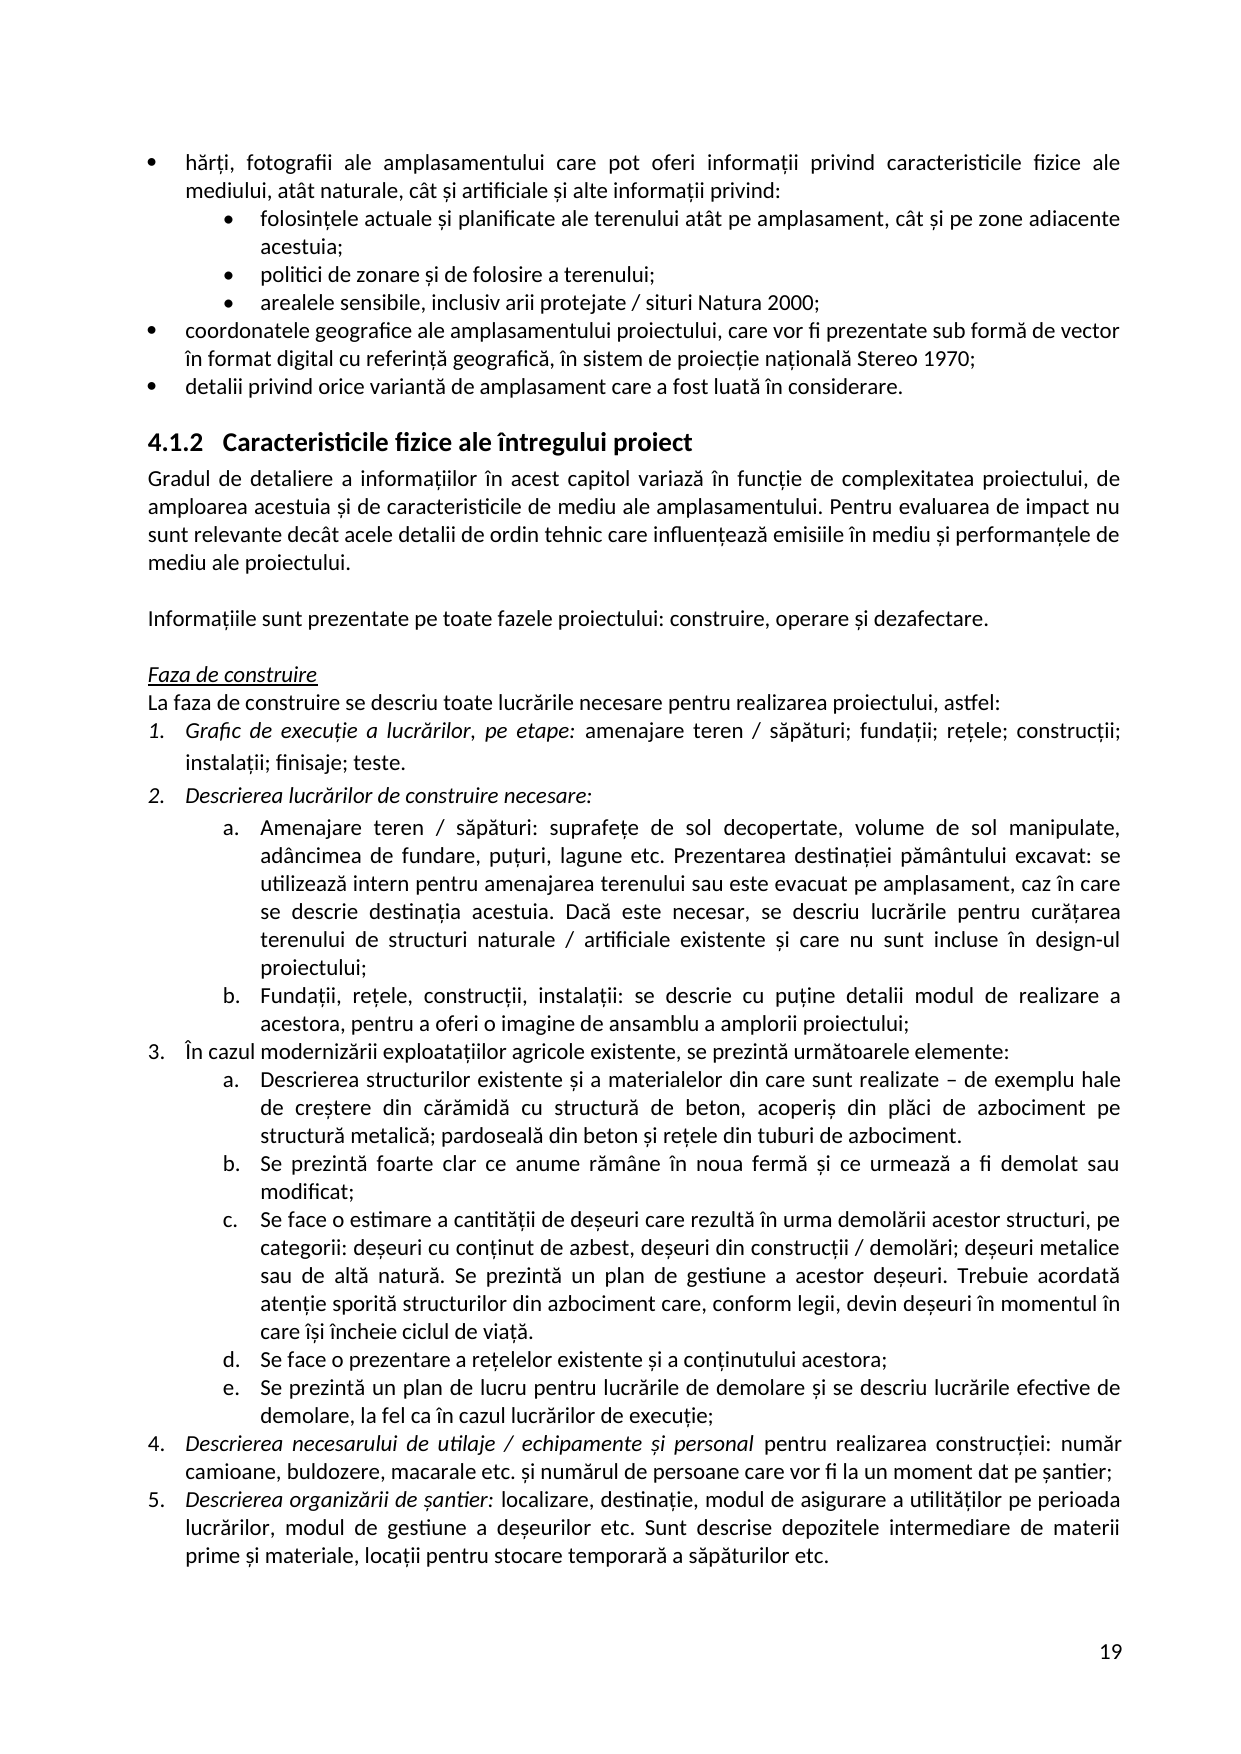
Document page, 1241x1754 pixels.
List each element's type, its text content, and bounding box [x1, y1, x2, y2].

text La faza de construire se descriu toate lucrările necesare pentru realizarea proiectului, astfel: [148, 688, 1122, 716]
list Fundații, rețele, construcții, instalații: se descrie cu puține detalii modul de realizare a acestora, pentru a oferi o imagine de ansamblu a amplorii proiectului; [223, 981, 1122, 1037]
list Se face o prezentare a rețelelor existente și a conținutului acestora; [223, 1345, 1122, 1373]
list Amenajare teren / săpături: suprafețe de sol decopertate, volume de sol manipulate, adâncimea de fundare, puțuri, lagune etc. Prezentarea destinației pământului excavat: se utilizează intern pentru amenajarea terenului sau este evacuat pe amplasament, caz în care se descrie destinația acestuia. Dacă este necesar, se descriu lucrările pentru curățarea terenului de structuri naturale / artificiale existente și care nu sunt incluse în design-ul proiectului; [223, 813, 1122, 981]
text Informațiile sunt prezentate pe toate fazele proiectului: construire, operare și dezafectare. [148, 604, 1122, 632]
list În cazul modernizării exploatațiilor agricole existente, se prezintă următoarele elemente: [148, 1037, 1122, 1065]
list arealele sensibile, inclusiv arii protejate / situri Natura 2000; [223, 288, 1122, 316]
list Grafic de execuție a lucrărilor, pe etape: amenajare teren / săpături; fundații; rețele; construcții; instalații; finisaje; teste. [148, 716, 1122, 777]
list Se prezintă foarte clar ce anume rămâne în noua fermă și ce urmează a fi demolat sau modificat; [223, 1149, 1122, 1205]
text Faza de construire [148, 660, 1122, 688]
list Descrierea structurilor existente și a materialelor din care sunt realizate – de exemplu hale de creștere din cărămidă cu structură de beton, acoperiș din plăci de azbociment pe structură metalică; pardoseală din beton și rețele din tuburi de azbociment. [223, 1065, 1122, 1149]
subtitle Caracteristicile fizice ale întregului proiect [148, 425, 1122, 458]
list Se face o estimare a cantității de deșeuri care rezultă în urma demolării acestor structuri, pe categorii: deșeuri cu conținut de azbest, deșeuri din construcții / demolări; deșeuri metalice sau de altă natură. Se prezintă un plan de gestiune a acestor deșeuri. Trebuie acordată atenție sporită structurilor din azbociment care, conform legii, devin deșeuri în momentul în care își încheie ciclul de viață. [223, 1205, 1122, 1345]
list detalii privind orice variantă de amplasament care a fost luată în considerare. [148, 372, 1122, 400]
list Descrierea lucrărilor de construire necesare: [148, 781, 1122, 809]
list politici de zonare și de folosire a terenului; [223, 260, 1122, 288]
list coordonatele geografice ale amplasamentului proiectului, care vor fi prezentate sub formă de vector în format digital cu referință geografică, în sistem de proiecție națională Stereo 1970; [148, 316, 1122, 372]
list Se prezintă un plan de lucru pentru lucrările de demolare și se descriu lucrările efective de demolare, la fel ca în cazul lucrărilor de execuție; [223, 1373, 1122, 1429]
text Gradul de detaliere a informațiilor în acest capitol variază în funcție de complexitatea proiectului, de amploarea acestuia și de caracteristicile de mediu ale amplasamentului. Pentru evaluarea de impact nu sunt relevante decât acele detalii de ordin tehnic care influențează emisiile în mediu și performanțele de mediu ale proiectului. [148, 464, 1122, 576]
list folosințele actuale și planificate ale terenului atât pe amplasament, cât și pe zone adiacente acestuia; [223, 204, 1122, 260]
list Descrierea necesarului de utilaje / echipamente și personal pentru realizarea construcției: număr camioane, buldozere, macarale etc. și numărul de persoane care vor fi la un moment dat pe șantier; [148, 1429, 1122, 1485]
list Descrierea organizării de șantier: localizare, destinație, modul de asigurare a utilităților pe perioada lucrărilor, modul de gestiune a deșeurilor etc. Sunt descrise depozitele intermediare de materii prime și materiale, locații pentru stocare temporară a săpăturilor etc. [148, 1485, 1122, 1569]
list hărți, fotografii ale amplasamentului care pot oferi informații privind caracteristicile fizice ale mediului, atât naturale, cât și artificiale și alte informații privind: [148, 148, 1122, 204]
